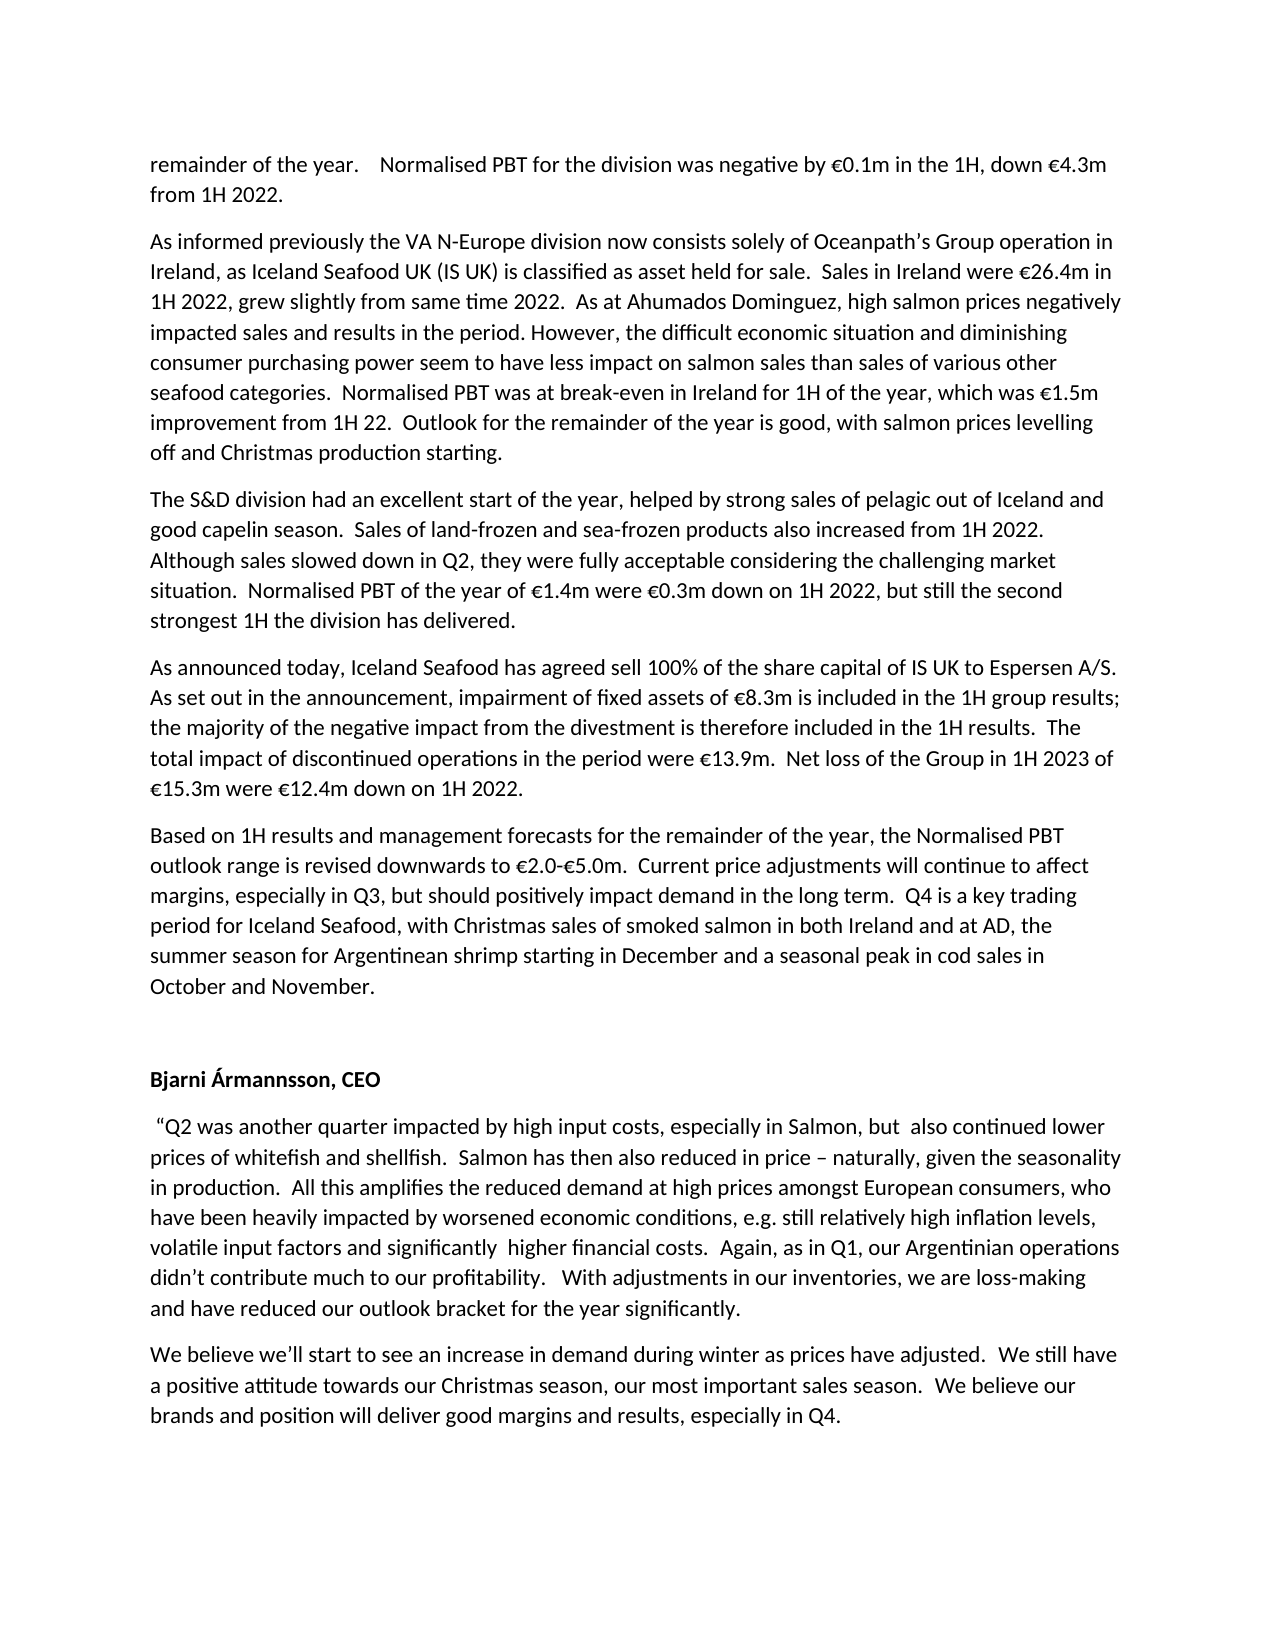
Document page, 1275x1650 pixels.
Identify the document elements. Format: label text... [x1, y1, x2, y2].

text Bjarni Ármannsson, CEO [150, 1066, 1125, 1094]
text We believe we’ll start to see an increase in demand during winter as prices have adjusted. We still have a positive attitude towards our Christmas season, our most important sales season. We believe our brands and position will deliver good margins and results, especially in Q4. [150, 1341, 1125, 1429]
text As announced today, Iceland Seafood has agreed sell 100% of the share capital of IS UK to Espersen A/S. As set out in the announcement, impairment of fixed assets of €8.3m is included in the 1H group results; the majority of the negative impact from the divestment is therefore included in the 1H results. The total impact of discontinued operations in the period were €13.9m. Net loss of the Group in 1H 2023 of €15.3m were €12.4m down on 1H 2022. [150, 653, 1125, 802]
text As informed previously the VA N-Europe division now consists solely of Oceanpath’s Group operation in Ireland, as Iceland Seafood UK (IS UK) is classified as asset held for sale. Sales in Ireland were €26.4m in 1H 2022, grew slightly from same time 2022. As at Ahumados Dominguez, high salmon prices negatively impacted sales and results in the period. However, the difficult economic situation and diminishing consumer purchasing power seem to have less impact on salmon sales than sales of various other seafood categories. Normalised PBT was at break-even in Ireland for 1H of the year, which was €1.5m improvement from 1H 22. Outlook for the remainder of the year is good, with salmon prices levelling off and Christmas production starting. [150, 227, 1125, 467]
text The S&D division had an excellent start of the year, helped by strong sales of pelagic out of Iceland and good capelin season. Sales of land-frozen and sea-frozen products also increased from 1H 2022. Although sales slowed down in Q2, they were fully acceptable considering the challenging market situation. Normalised PBT of the year of €1.4m were €0.3m down on 1H 2022, but still the second strongest 1H the division has delivered. [150, 485, 1125, 634]
text “Q2 was another quarter impacted by high input costs, especially in Salmon, but also continued lower prices of whitefish and shellfish. Salmon has then also reduced in price – naturally, given the seasonality in production. All this amplifies the reduced demand at high prices amongst European consumers, who have been heavily impacted by worsened economic conditions, e.g. still relatively high inflation levels, volatile input factors and significantly higher financial costs. Again, as in Q1, our Argentinian operations didn’t contribute much to our profitability. With adjustments in our inventories, we are loss-making and have reduced our outlook bracket for the year significantly. [150, 1112, 1125, 1322]
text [150, 150, 1125, 208]
text Based on 1H results and management forecasts for the remainder of the year, the Normalised PBT outlook range is revised downwards to €2.0-€5.0m. Current price adjustments will continue to affect margins, especially in Q3, but should positively impact demand in the long term. Q4 is a key trading period for Iceland Seafood, with Christmas sales of smoked salmon in both Ireland and at AD, the summer season for Argentinean shrimp starting in December and a seasonal peak in cod sales in October and November. [150, 821, 1125, 1000]
